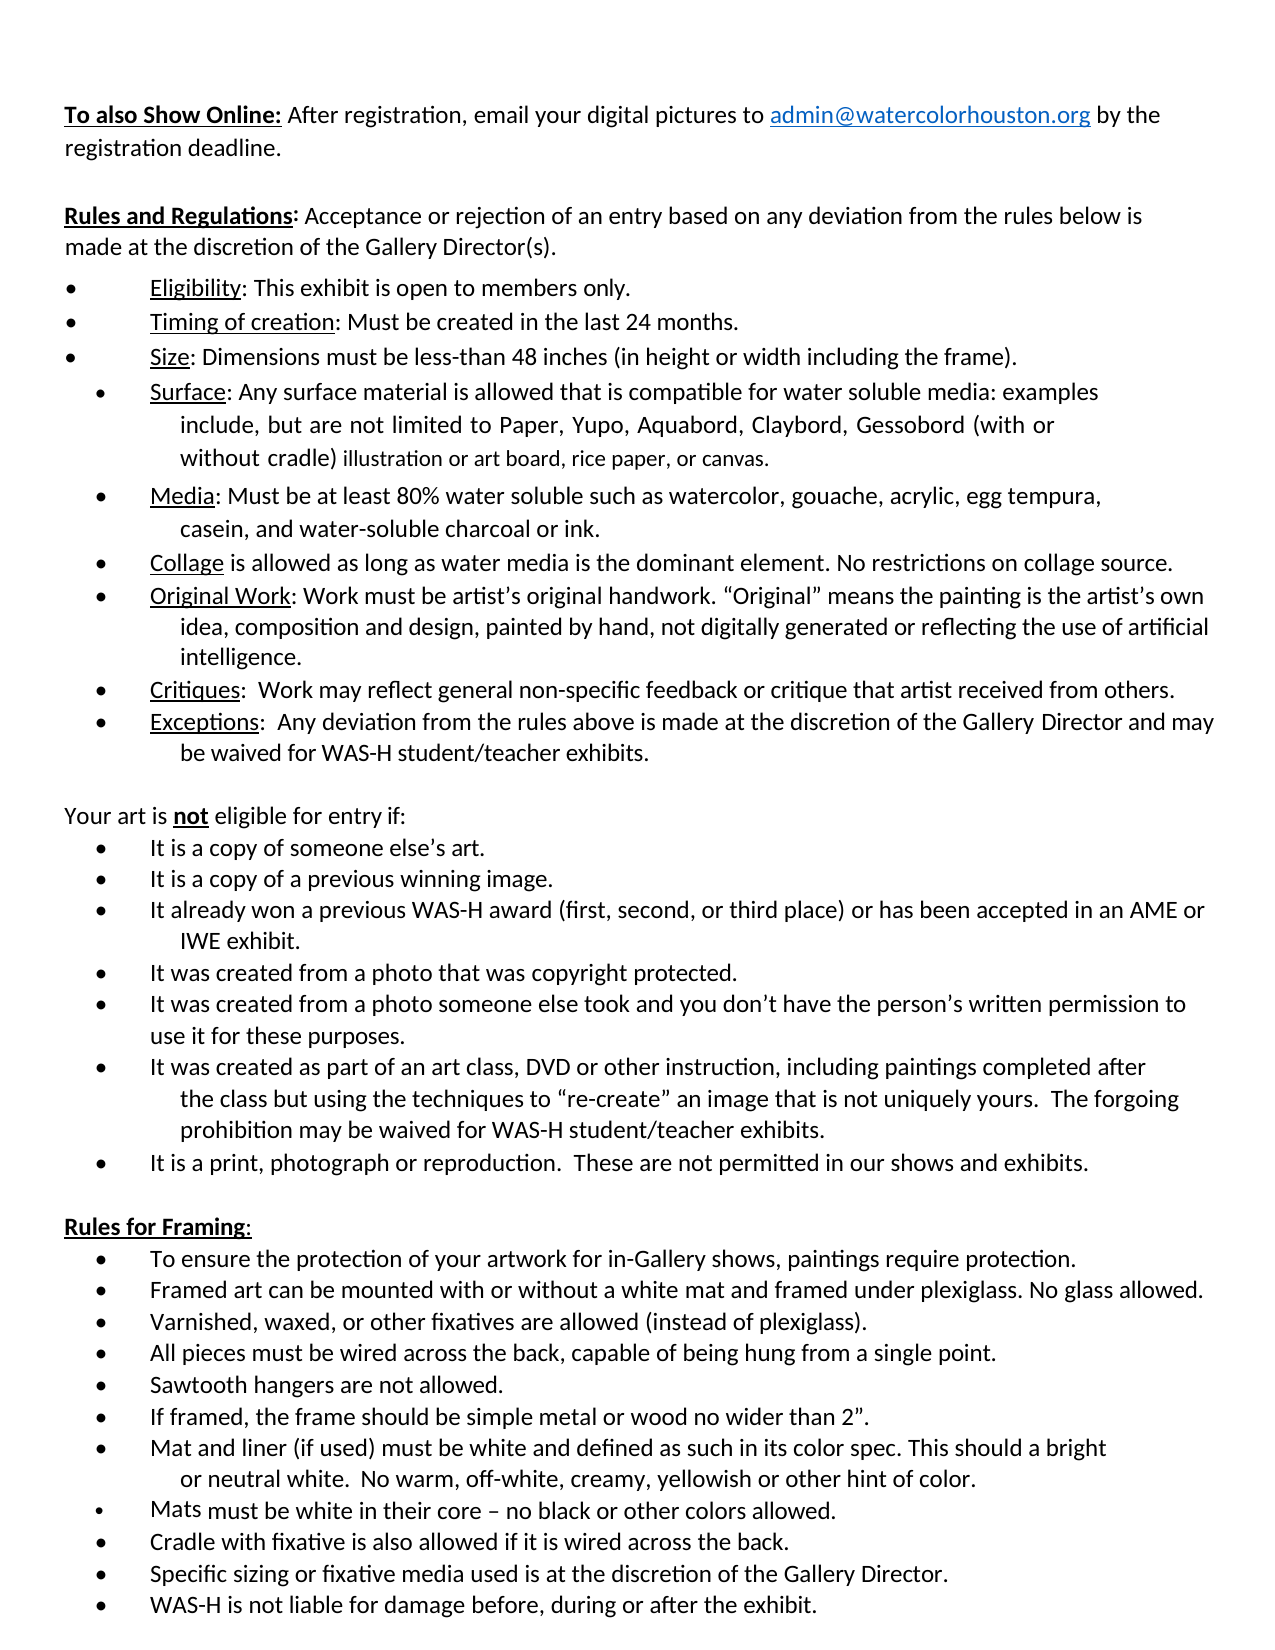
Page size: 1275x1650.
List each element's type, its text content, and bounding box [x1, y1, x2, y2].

subtitle Rules for Framing: [64, 1211, 1219, 1242]
text Rules and Regulations: Acceptance or rejection of an entry based on any deviation from the rules below is made at the discretion of the Gallery Director(s). [64, 199, 1193, 262]
list Mats must be white in their core – no black or other colors allowed. [94, 1495, 1219, 1525]
list Media: Must be at least 80% water soluble such as watercolor, gouache, acrylic, egg tempura, casein, and water-soluble charcoal or ink. [94, 480, 1159, 543]
list It already won a previous WAS-H award (first, second, or third place) or has been accepted in an AME or IWE exhibit. [94, 894, 1219, 956]
list It is a copy of a previous winning image. [94, 863, 1219, 894]
list To ensure the protection of your artwork for in-Gallery shows, paintings require protection. [94, 1243, 1219, 1273]
list It was created as part of an art class, DVD or other instruction, including paintings completed after the class but using the techniques to “re-create” an image that is not uniquely yours. The forgoing prohibition may be waived for WAS-H student/teacher exhibits. [94, 1051, 1184, 1145]
list Timing of creation: Must be created in the last 24 months. [64, 306, 1219, 337]
list Collage is allowed as long as water media is the dominant element. No restrictions on collage source. [94, 548, 1219, 578]
list It is a print, photograph or reproduction. These are not permitted in our shows and exhibits. [94, 1147, 1184, 1177]
list WAS-H is not liable for damage before, during or after the exhibit. [94, 1589, 1219, 1620]
list Framed art can be mounted with or without a white mat and framed under plexiglass. No glass allowed. [94, 1274, 1219, 1305]
text use it for these purposes. [87, 1020, 1219, 1050]
list Sawtooth hangers are not allowed. [94, 1369, 1219, 1400]
list Varnished, waxed, or other fixatives are allowed (instead of plexiglass). [94, 1306, 1219, 1337]
list Exceptions: Any deviation from the rules above is made at the discretion of the Gallery Director and may be waived for WAS-H student/teacher exhibits. [94, 706, 1219, 767]
list It was created from a photo that was copyright protected. [94, 957, 1219, 987]
list All pieces must be wired across the back, capable of being hung from a single point. [94, 1337, 1219, 1368]
list Critiques: Work may reflect general non-specific feedback or critique that artist received from others. [94, 674, 1219, 705]
text Your art is not eligible for entry if: [64, 800, 1219, 831]
list Cradle with fixative is also allowed if it is wired across the back. [94, 1526, 1219, 1557]
list Specific sizing or fixative media used is at the discretion of the Gallery Director. [94, 1558, 1219, 1588]
list Original Work: Work must be artist’s original handwork. “Original” means the painting is the artist’s own idea, composition and design, painted by hand, not digitally generated or reflecting the use of artificial intelligence. [94, 581, 1219, 672]
list It was created from a photo someone else took and you don’t have the person’s written permission to [94, 988, 1219, 1019]
list Size: Dimensions must be less-than 48 inches (in height or width including the frame). [64, 341, 1219, 372]
list Eligibility: This exhibit is open to members only. [64, 272, 1219, 303]
list It is a copy of someone else’s art. [94, 832, 1219, 862]
list Mat and liner (if used) must be white and defined as such in its color spec. This should a bright or neutral white. No warm, off-white, creamy, yellowish or other hint of color. [94, 1432, 1134, 1494]
list If framed, the frame should be simple metal or wood no wider than 2”. [94, 1401, 1219, 1431]
text To also Show Online: After registration, email your digital pictures to admin@watercolorhouston.org by the registration deadline. [64, 99, 1219, 163]
list Surface: Any surface material is allowed that is compatible for water soluble media: examples include, but are not limited to Paper, Yupo, Aquabord, Claybord, Gessobord (with or without cradle) illustration or art board, rice paper, or canvas. [94, 376, 1115, 473]
